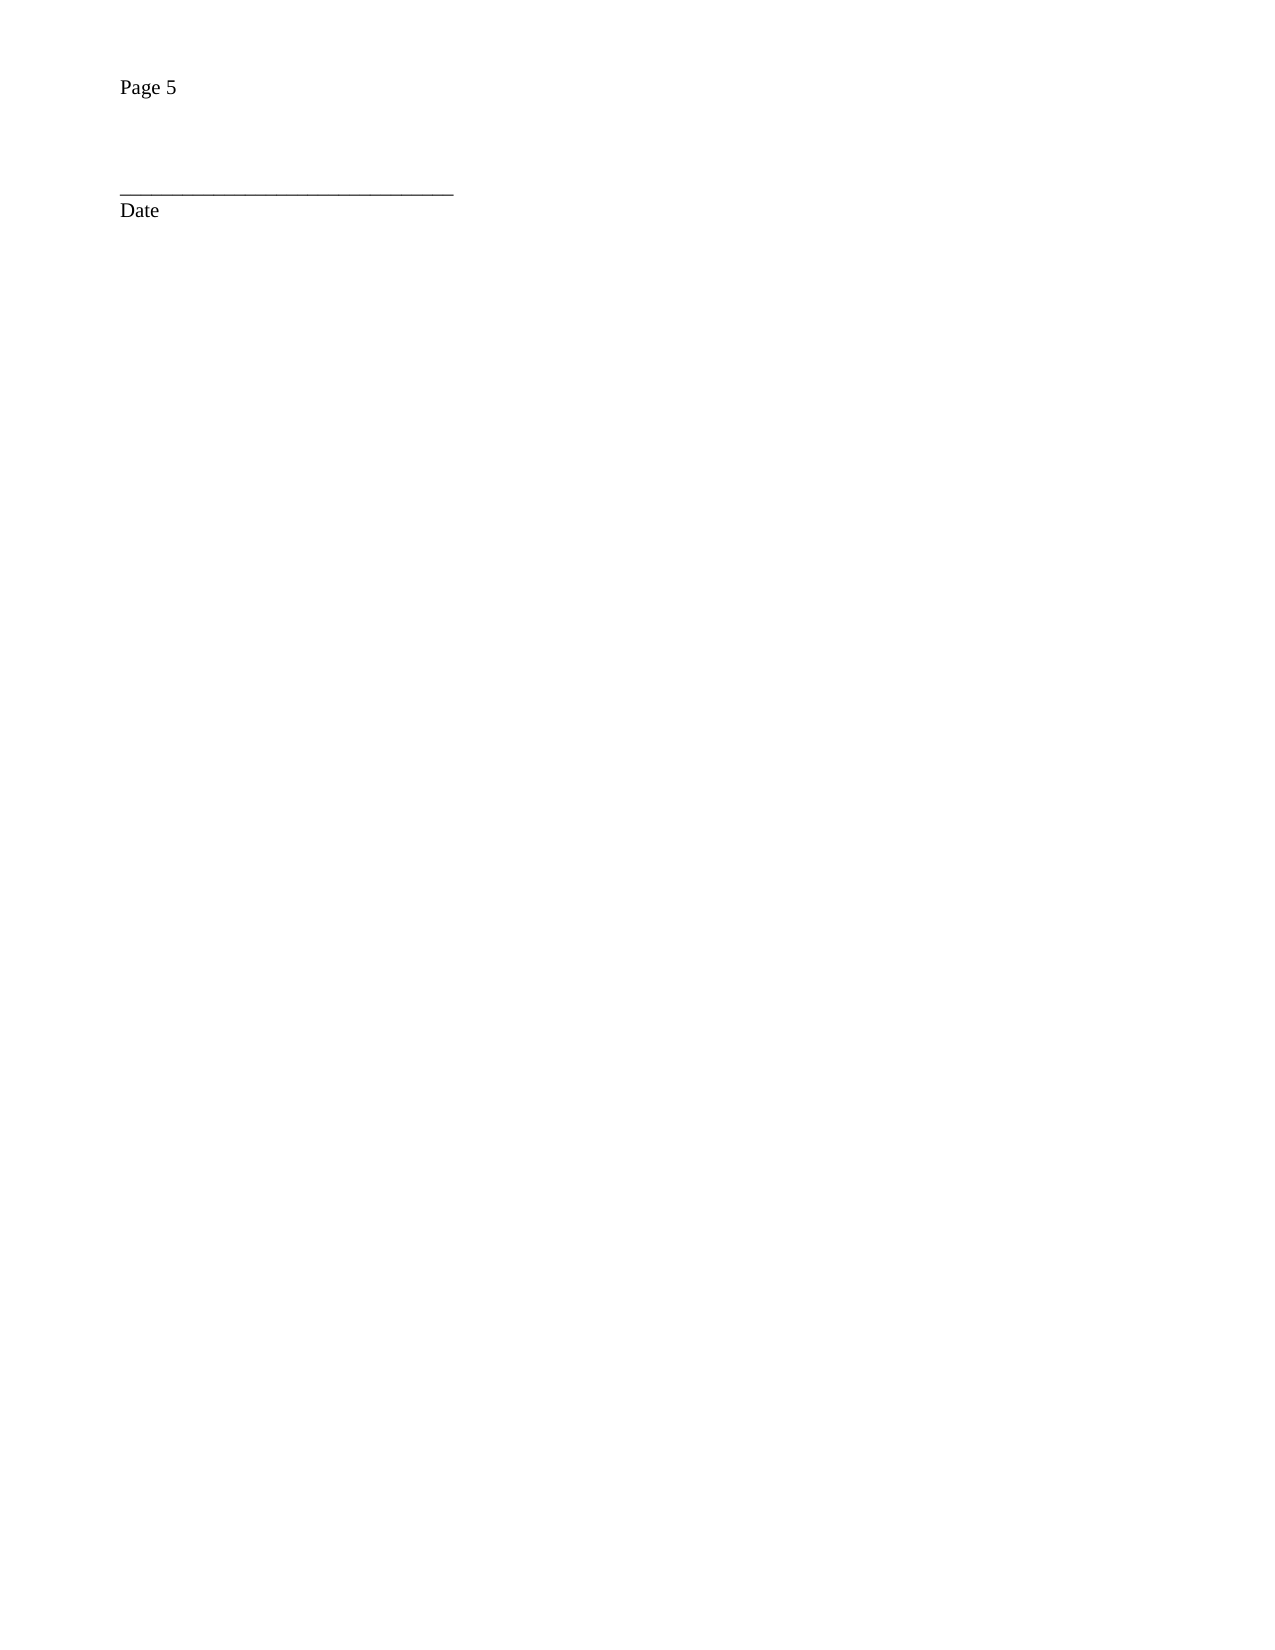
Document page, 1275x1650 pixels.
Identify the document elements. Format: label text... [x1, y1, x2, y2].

text ________________________________ Date [120, 150, 1155, 222]
